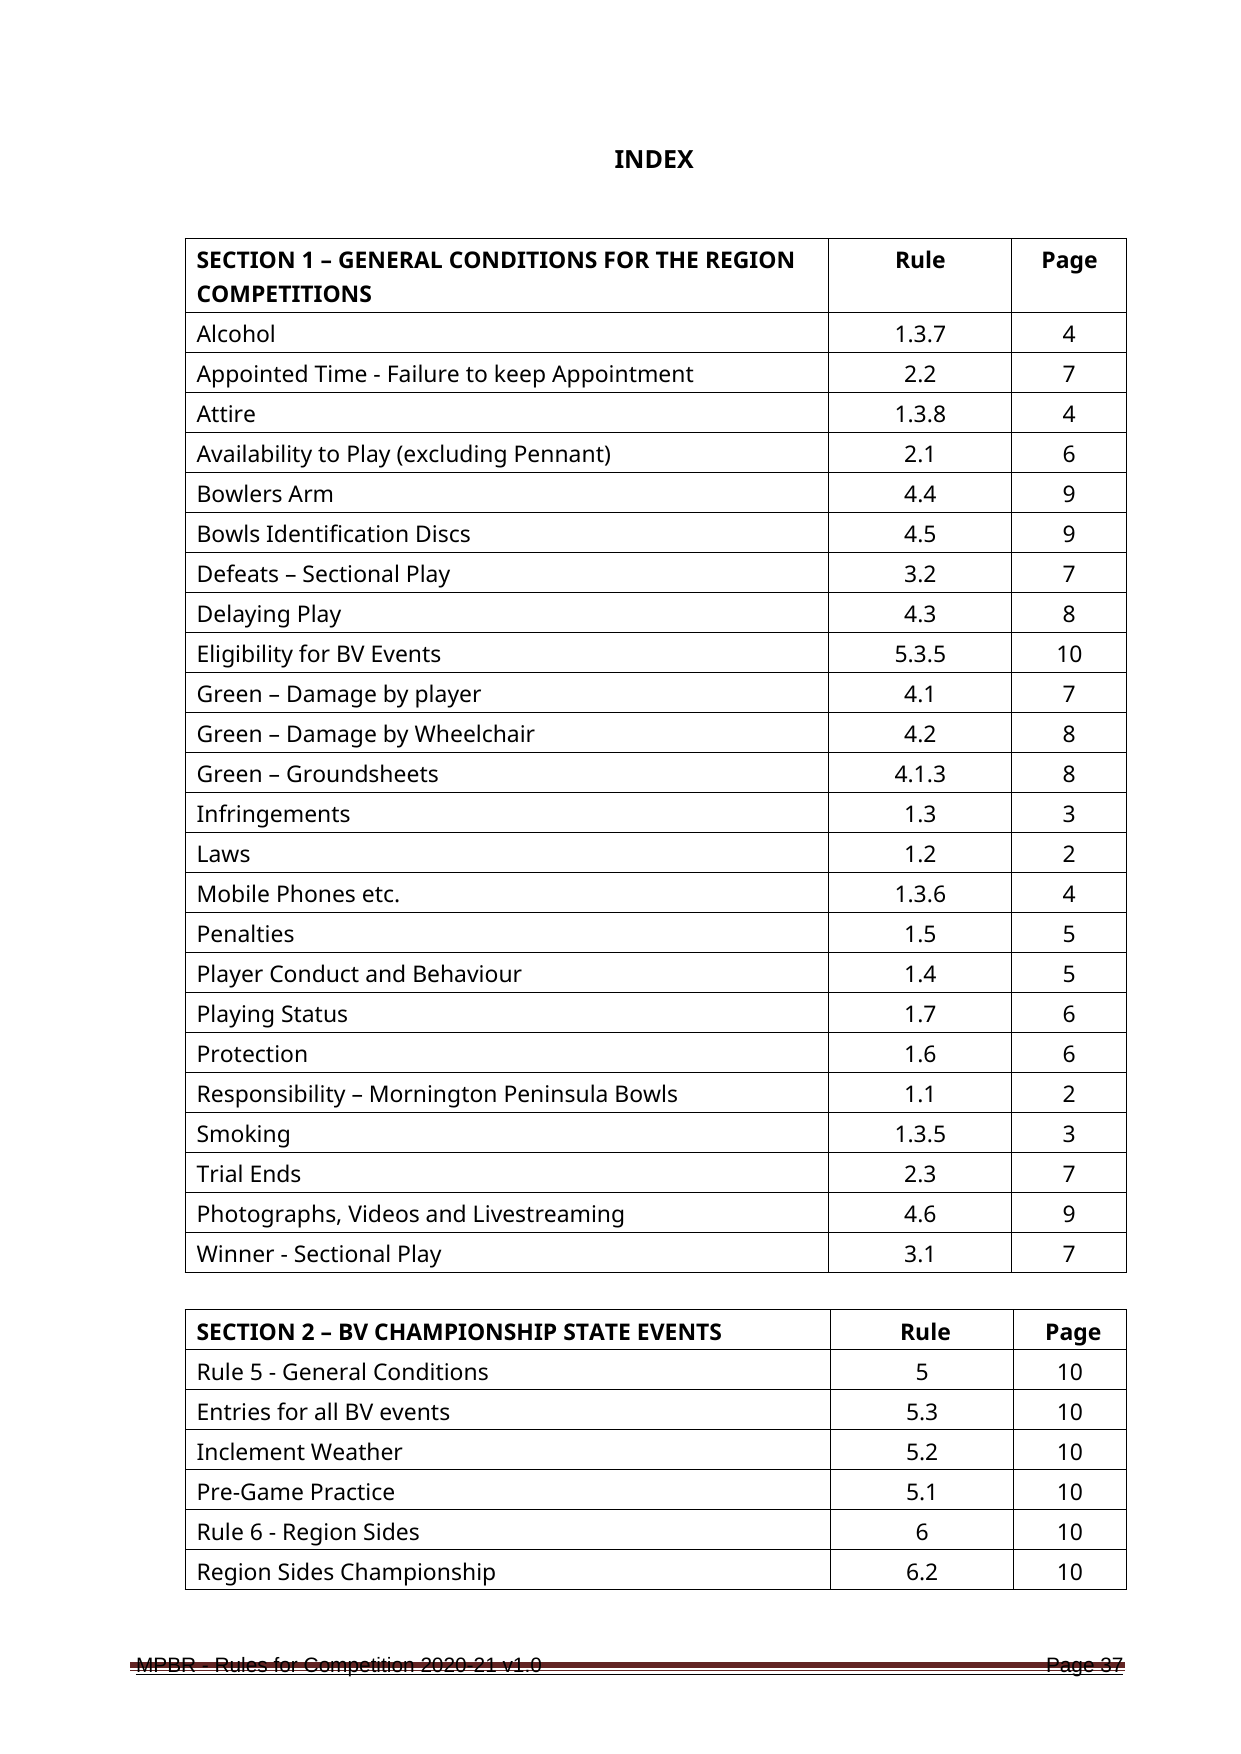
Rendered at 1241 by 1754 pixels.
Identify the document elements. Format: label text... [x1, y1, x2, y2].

table_cell 1.3.5 [829, 1113, 1011, 1152]
table_cell 5 [1012, 913, 1126, 952]
table_header Rule [829, 239, 1011, 312]
table_cell 6 [831, 1510, 1013, 1549]
table_cell 7 [1012, 553, 1126, 592]
table_cell 1.7 [829, 993, 1011, 1032]
table_cell 7 [1012, 1233, 1126, 1272]
table_cell Infringements [186, 793, 828, 832]
table_cell Winner - Sectional Play [186, 1233, 828, 1272]
table_cell 1.1 [829, 1073, 1011, 1112]
table_cell 10 [1014, 1350, 1126, 1389]
table_cell Green – Damage by player [186, 673, 828, 712]
table_cell 9 [1012, 513, 1126, 552]
table_cell Pre-Game Practice [186, 1470, 830, 1509]
table_cell Photographs, Videos and Livestreaming [186, 1193, 828, 1232]
table_cell Defeats – Sectional Play [186, 553, 828, 592]
table_cell 1.3.7 [829, 313, 1011, 352]
table_cell 2.3 [829, 1153, 1011, 1192]
table_cell Playing Status [186, 993, 828, 1032]
table_cell 8 [1012, 753, 1126, 792]
table_cell 7 [1012, 1153, 1126, 1192]
table_cell Protection [186, 1033, 828, 1072]
table_cell 2 [1012, 833, 1126, 872]
table_header Rule [831, 1310, 1013, 1349]
table_cell 7 [1012, 673, 1126, 712]
table_cell 4.1.3 [829, 753, 1011, 792]
table_cell 9 [1012, 1193, 1126, 1232]
table_cell Eligibility for BV Events [186, 633, 828, 672]
table_cell Inclement Weather [186, 1430, 830, 1469]
table_cell Trial Ends [186, 1153, 828, 1192]
table_cell 5.3.5 [829, 633, 1011, 672]
table_cell Availability to Play (excluding Pennant) [186, 433, 828, 472]
table_cell 6 [1012, 993, 1126, 1032]
table_cell Bowlers Arm [186, 473, 828, 512]
table_cell 10 [1014, 1510, 1126, 1549]
table_cell 6 [1012, 433, 1126, 472]
table_header Page [1014, 1310, 1126, 1349]
table_cell Green – Damage by Wheelchair [186, 713, 828, 752]
table_cell 4 [1012, 873, 1126, 912]
table_cell 8 [1012, 593, 1126, 632]
table_cell 4.2 [829, 713, 1011, 752]
table_cell 4.5 [829, 513, 1011, 552]
table_header SECTION 2 – BV CHAMPIONSHIP STATE EVENTS [186, 1310, 830, 1349]
table_cell 6 [1012, 1033, 1126, 1072]
table_cell Bowls Identification Discs [186, 513, 828, 552]
table_cell 3.2 [829, 553, 1011, 592]
table_cell Laws [186, 833, 828, 872]
table_header Page [1012, 239, 1126, 312]
table_cell 5 [1012, 953, 1126, 992]
table_cell 4 [1012, 313, 1126, 352]
table_cell 1.3 [829, 793, 1011, 832]
table_cell 3 [1012, 1113, 1126, 1152]
table_cell Region Sides Championship [186, 1550, 830, 1589]
table_cell Entries for all BV events [186, 1390, 830, 1429]
table_cell 10 [1014, 1550, 1126, 1589]
table_cell 1.3.6 [829, 873, 1011, 912]
table_cell 4.3 [829, 593, 1011, 632]
table_cell Alcohol [186, 313, 828, 352]
table_cell 4.1 [829, 673, 1011, 712]
table_cell 3 [1012, 793, 1126, 832]
table_cell 2.1 [829, 433, 1011, 472]
table_cell Mobile Phones etc. [186, 873, 828, 912]
table_cell 4.4 [829, 473, 1011, 512]
table_cell Player Conduct and Behaviour [186, 953, 828, 992]
table_cell 10 [1014, 1430, 1126, 1469]
table_cell 1.6 [829, 1033, 1011, 1072]
table_cell Delaying Play [186, 593, 828, 632]
table_cell 5.1 [831, 1470, 1013, 1509]
table_cell 4 [1012, 393, 1126, 432]
table_cell 5 [831, 1350, 1013, 1389]
table_cell 7 [1012, 353, 1126, 392]
table_cell Appointed Time - Failure to keep Appointment [186, 353, 828, 392]
table_cell 5.2 [831, 1430, 1013, 1469]
table_cell 8 [1012, 713, 1126, 752]
table_cell 10 [1014, 1470, 1126, 1509]
table_cell 2 [1012, 1073, 1126, 1112]
subtitle INDEX [136, 141, 693, 176]
table_cell 1.3.8 [829, 393, 1011, 432]
table_cell Rule 6 - Region Sides [186, 1510, 830, 1549]
table_cell 9 [1012, 473, 1126, 512]
table_cell 5.3 [831, 1390, 1013, 1429]
table_cell 2.2 [829, 353, 1011, 392]
table_cell 10 [1014, 1390, 1126, 1429]
table_cell 1.5 [829, 913, 1011, 952]
table_cell Responsibility – Mornington Peninsula Bowls [186, 1073, 828, 1112]
table_cell 1.4 [829, 953, 1011, 992]
table_cell Rule 5 - General Conditions [186, 1350, 830, 1389]
table_cell Smoking [186, 1113, 828, 1152]
table_cell 10 [1012, 633, 1126, 672]
table_cell 3.1 [829, 1233, 1011, 1272]
table_cell Attire [186, 393, 828, 432]
table_cell Penalties [186, 913, 828, 952]
table_cell 1.2 [829, 833, 1011, 872]
table_cell Green – Groundsheets [186, 753, 828, 792]
table_header SECTION 1 – GENERAL CONDITIONS FOR THE REGION COMPETITIONS [186, 239, 828, 312]
table_cell 4.6 [829, 1193, 1011, 1232]
table_cell 6.2 [831, 1550, 1013, 1589]
